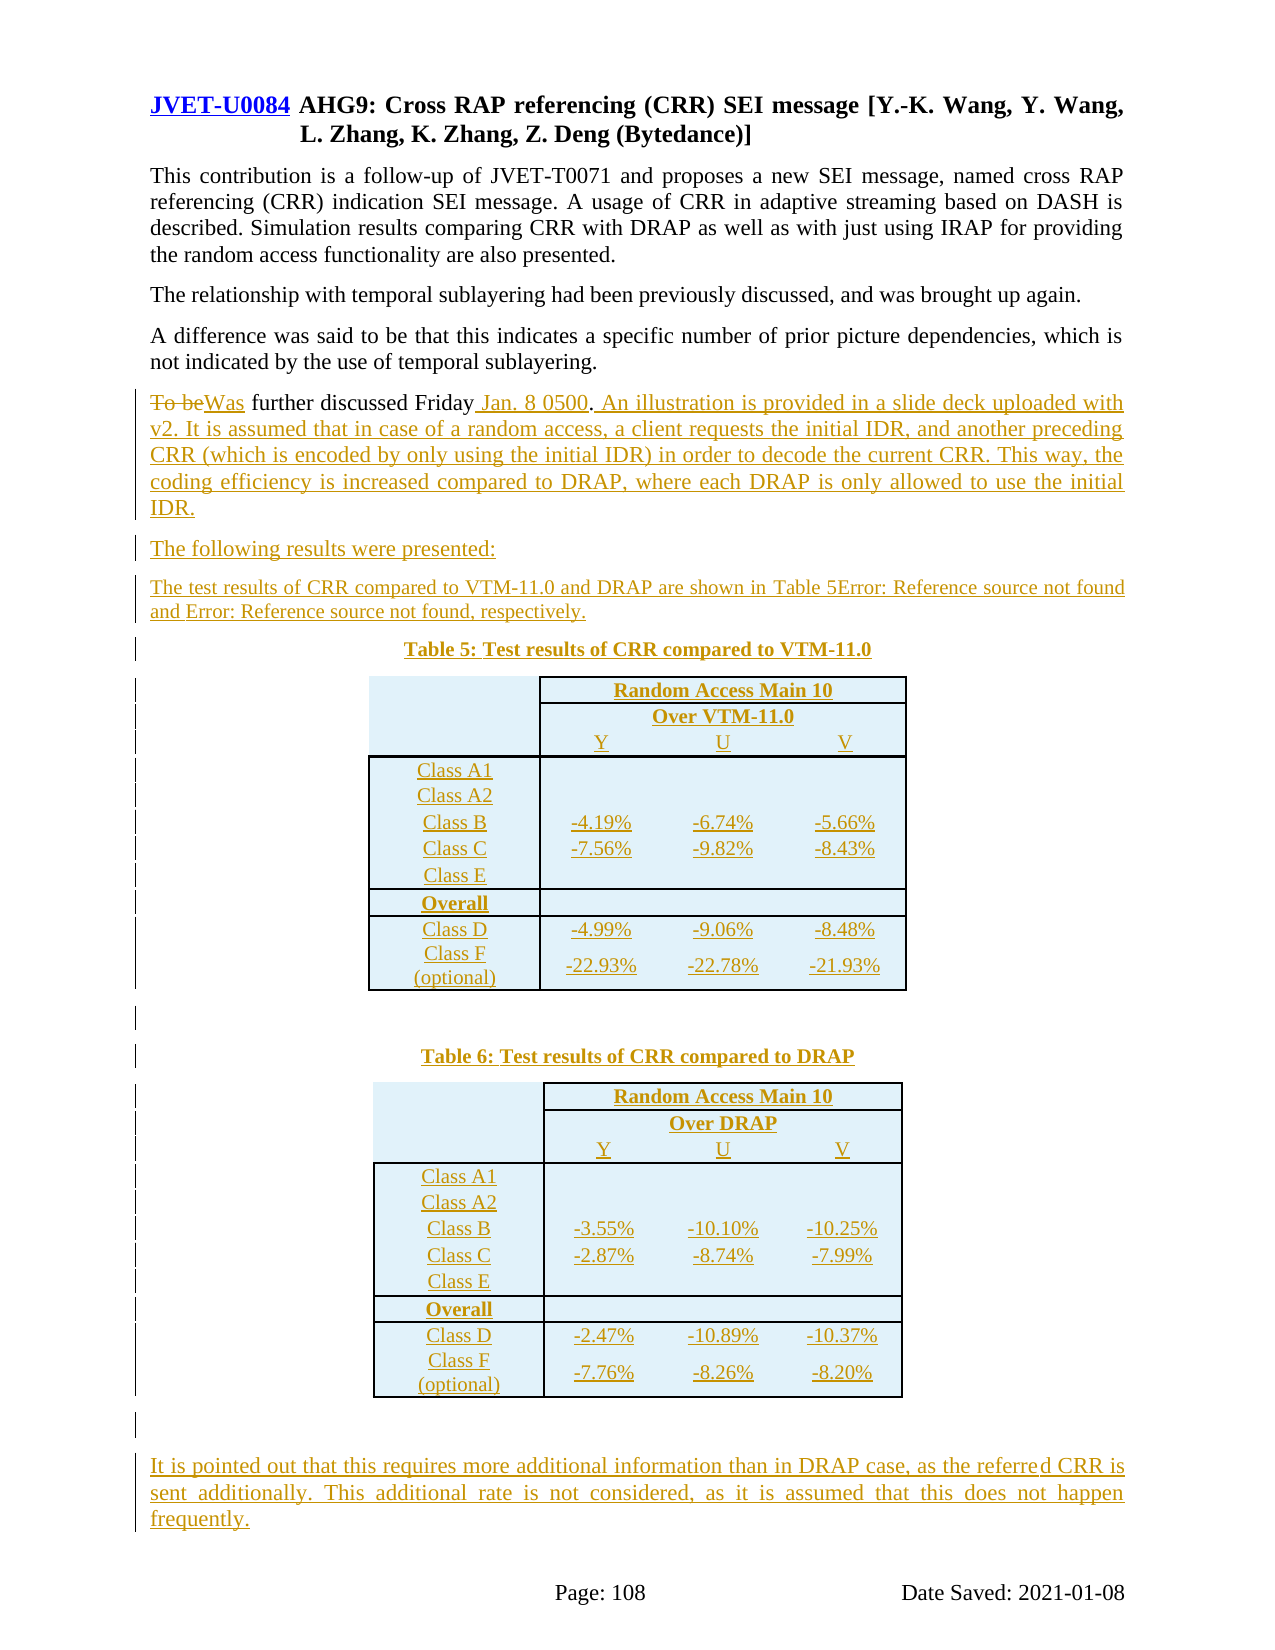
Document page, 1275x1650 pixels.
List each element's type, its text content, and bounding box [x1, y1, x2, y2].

subtitle JVET-U0084 AHG9: Cross RAP referencing (CRR) SEI message [Y.-K. Wang, Y. Wang, L. Zhang, K. Zhang, Z. Deng (Bytedance)] [150, 90, 1125, 147]
text further discussed Friday. [150, 389, 1125, 491]
text This contribution is a follow-up of JVET-T0071 and proposes a new SEI message, named cross RAP referencing (CRR) indication SEI message. A usage of CRR in adaptive streaming based on DASH is described. Simulation results comparing CRR with DRAP as well as with just using IRAP for providing the random access functionality are also presented. [150, 162, 1125, 267]
text further discussed Friday. [150, 492, 1125, 520]
text A difference was said to be that this indicates a specific number of prior picture dependencies, which is not indicated by the use of temporal sublayering. [150, 322, 1125, 374]
text The relationship with temporal sublayering had been previously discussed, and was brought up again. [150, 281, 1125, 308]
